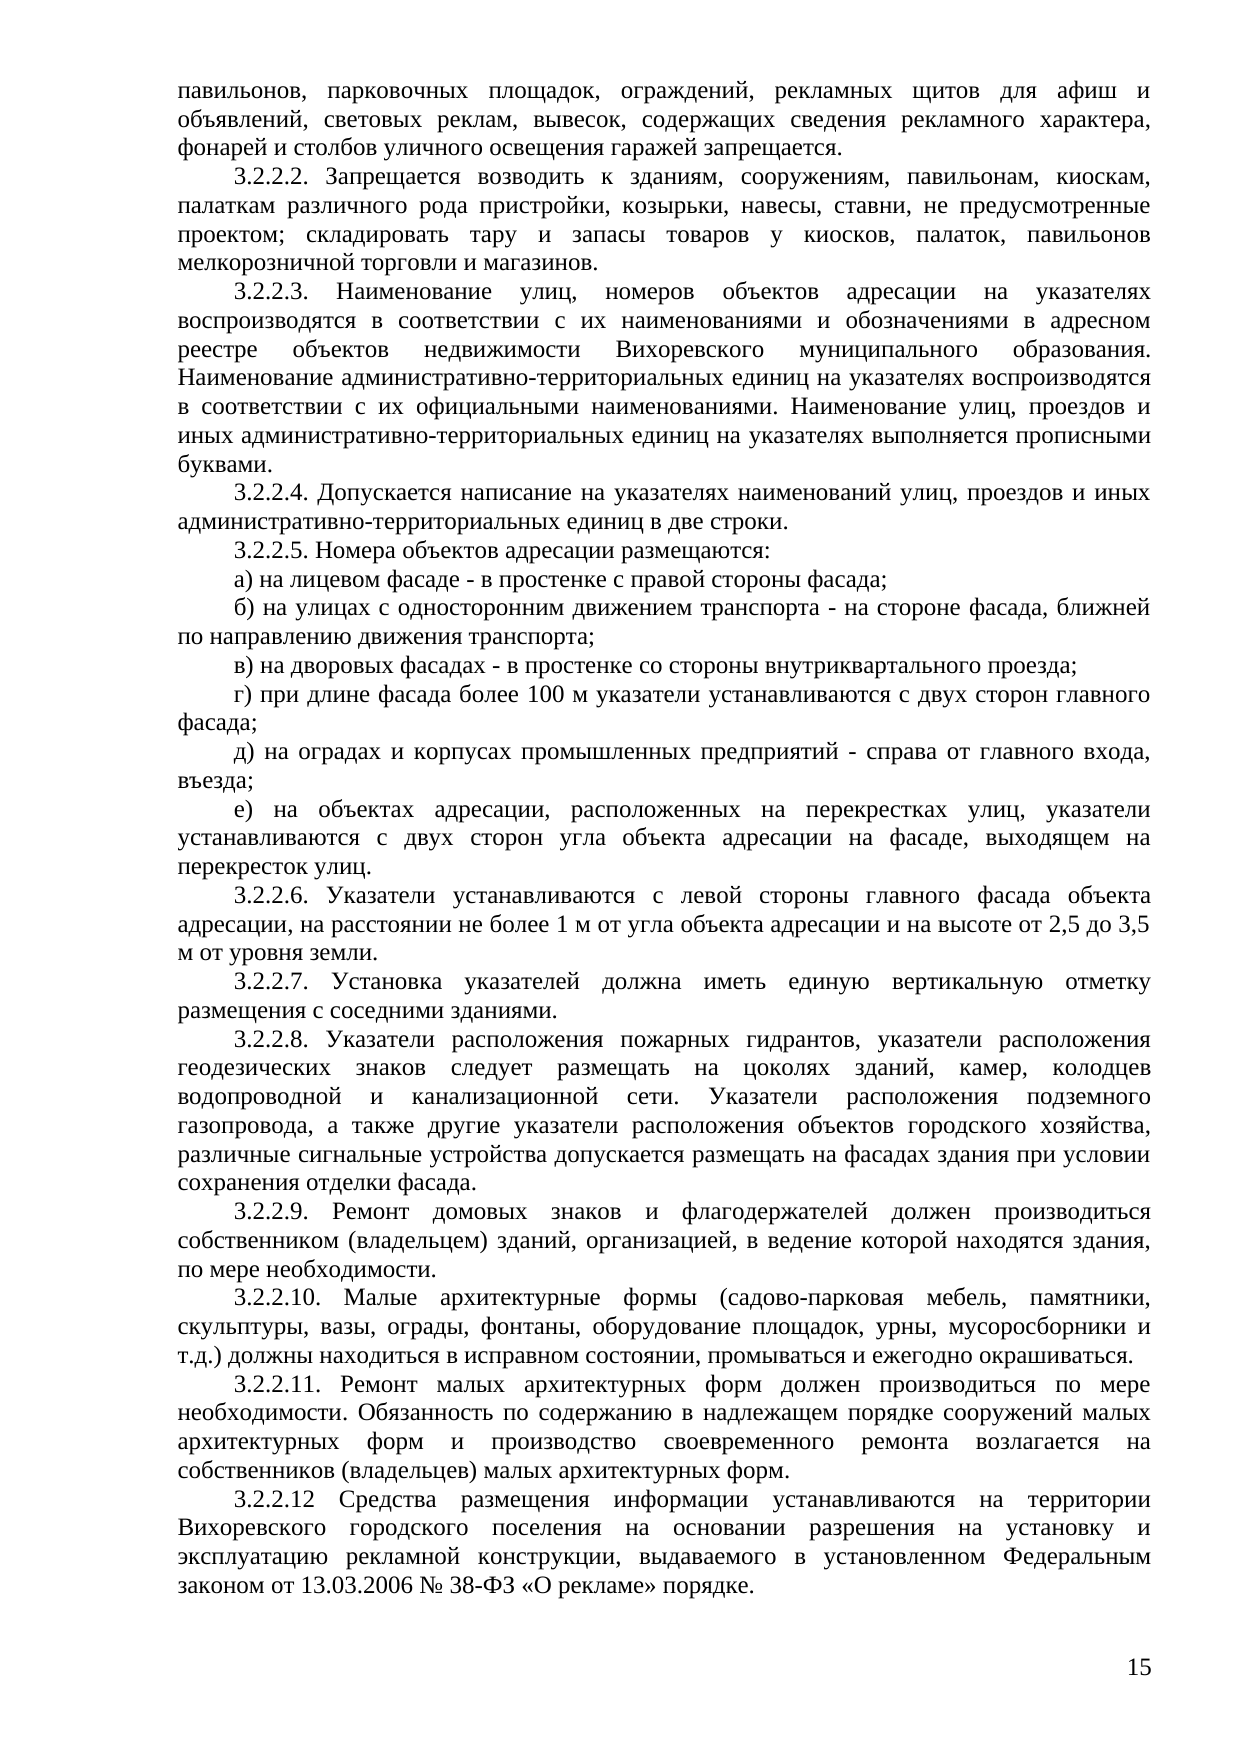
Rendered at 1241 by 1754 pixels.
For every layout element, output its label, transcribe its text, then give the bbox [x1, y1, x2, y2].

text 3.2.2.12 Средства размещения информации устанавливаются на территории Вихоревского городского поселения на основании разрешения на установку и эксплуатацию рекламной конструкции, выдаваемого в установленном Федеральным законом от 13.03.2006 № 38-ФЗ «О рекламе» порядке. [177, 1484, 1152, 1599]
text 3.2.2.7. Установка указателей должна иметь единую вертикальную отметку размещения с соседними зданиями. [177, 966, 1152, 1024]
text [177, 75, 1152, 161]
text а) на лицевом фасаде - в простенке с правой стороны фасада; [177, 564, 1152, 592]
text в) на дворовых фасадах - в простенке со стороны внутриквартального проезда; [177, 650, 1152, 679]
text 3.2.2.11. Ремонт малых архитектурных форм должен производиться по мере необходимости. Обязанность по содержанию в надлежащем порядке сооружений малых архитектурных форм и производство своевременного ремонта возлагается на собственников (владельцев) малых архитектурных форм. [177, 1369, 1152, 1484]
text 3.2.2.9. Ремонт домовых знаков и флагодержателей должен производиться собственником (владельцем) зданий, организацией, в ведение которой находятся здания, по мере необходимости. [177, 1196, 1152, 1282]
text е) на объектах адресации, расположенных на перекрестках улиц, указатели устанавливаются с двух сторон угла объекта адресации на фасаде, выходящем на перекресток улиц. [177, 794, 1152, 880]
text 3.2.2.2. Запрещается возводить к зданиям, сооружениям, павильонам, киоскам, палаткам различного рода пристройки, козырьки, навесы, ставни, не предусмотренные проектом; складировать тару и запасы товаров у киосков, палаток, павильонов мелкорозничной торговли и магазинов. [177, 161, 1152, 276]
text 3.2.2.6. Указатели устанавливаются с левой стороны главного фасада объекта адресации, на расстоянии не более от угла объекта адресации и на высоте от 2,5 до от уровня земли. [177, 880, 1152, 966]
text 3.2.2.5. Номера объектов адресации размещаются: [177, 535, 1152, 564]
text г) при длине фасада более указатели устанавливаются с двух сторон главного фасада; [177, 679, 1152, 736]
text б) на улицах с односторонним движением транспорта - на стороне фасада, ближней по направлению движения транспорта; [177, 592, 1152, 650]
text 3.2.2.8. Указатели расположения пожарных гидрантов, указатели расположения геодезических знаков следует размещать на цоколях зданий, камер, колодцев водопроводной и канализационной сети. Указатели расположения подземного газопровода, а также другие указатели расположения объектов городского хозяйства, различные сигнальные устройства допускается размещать на фасадах здания при условии сохранения отделки фасада. [177, 1024, 1152, 1196]
text 3.2.2.10. Малые архитектурные формы (садово-парковая мебель, памятники, скульптуры, вазы, ограды, фонтаны, оборудование площадок, урны, мусоросборники и т.д.) должны находиться в исправном состоянии, промываться и ежегодно окрашиваться. [177, 1282, 1152, 1369]
text д) на оградах и корпусах промышленных предприятий - справа от главного входа, въезда; [177, 736, 1152, 794]
text 3.2.2.3. Наименование улиц, номеров объектов адресации на указателях воспроизводятся в соответствии с их наименованиями и обозначениями в адресном реестре объектов недвижимости Вихоревского муниципального образования. Наименование административно-территориальных единиц на указателях воспроизводятся в соответствии с их официальными наименованиями. Наименование улиц, проездов и иных административно-территориальных единиц на указателях выполняется прописными буквами. [177, 276, 1152, 477]
text 3.2.2.4. Допускается написание на указателях наименований улиц, проездов и иных административно-территориальных единиц в две строки. [177, 477, 1152, 535]
